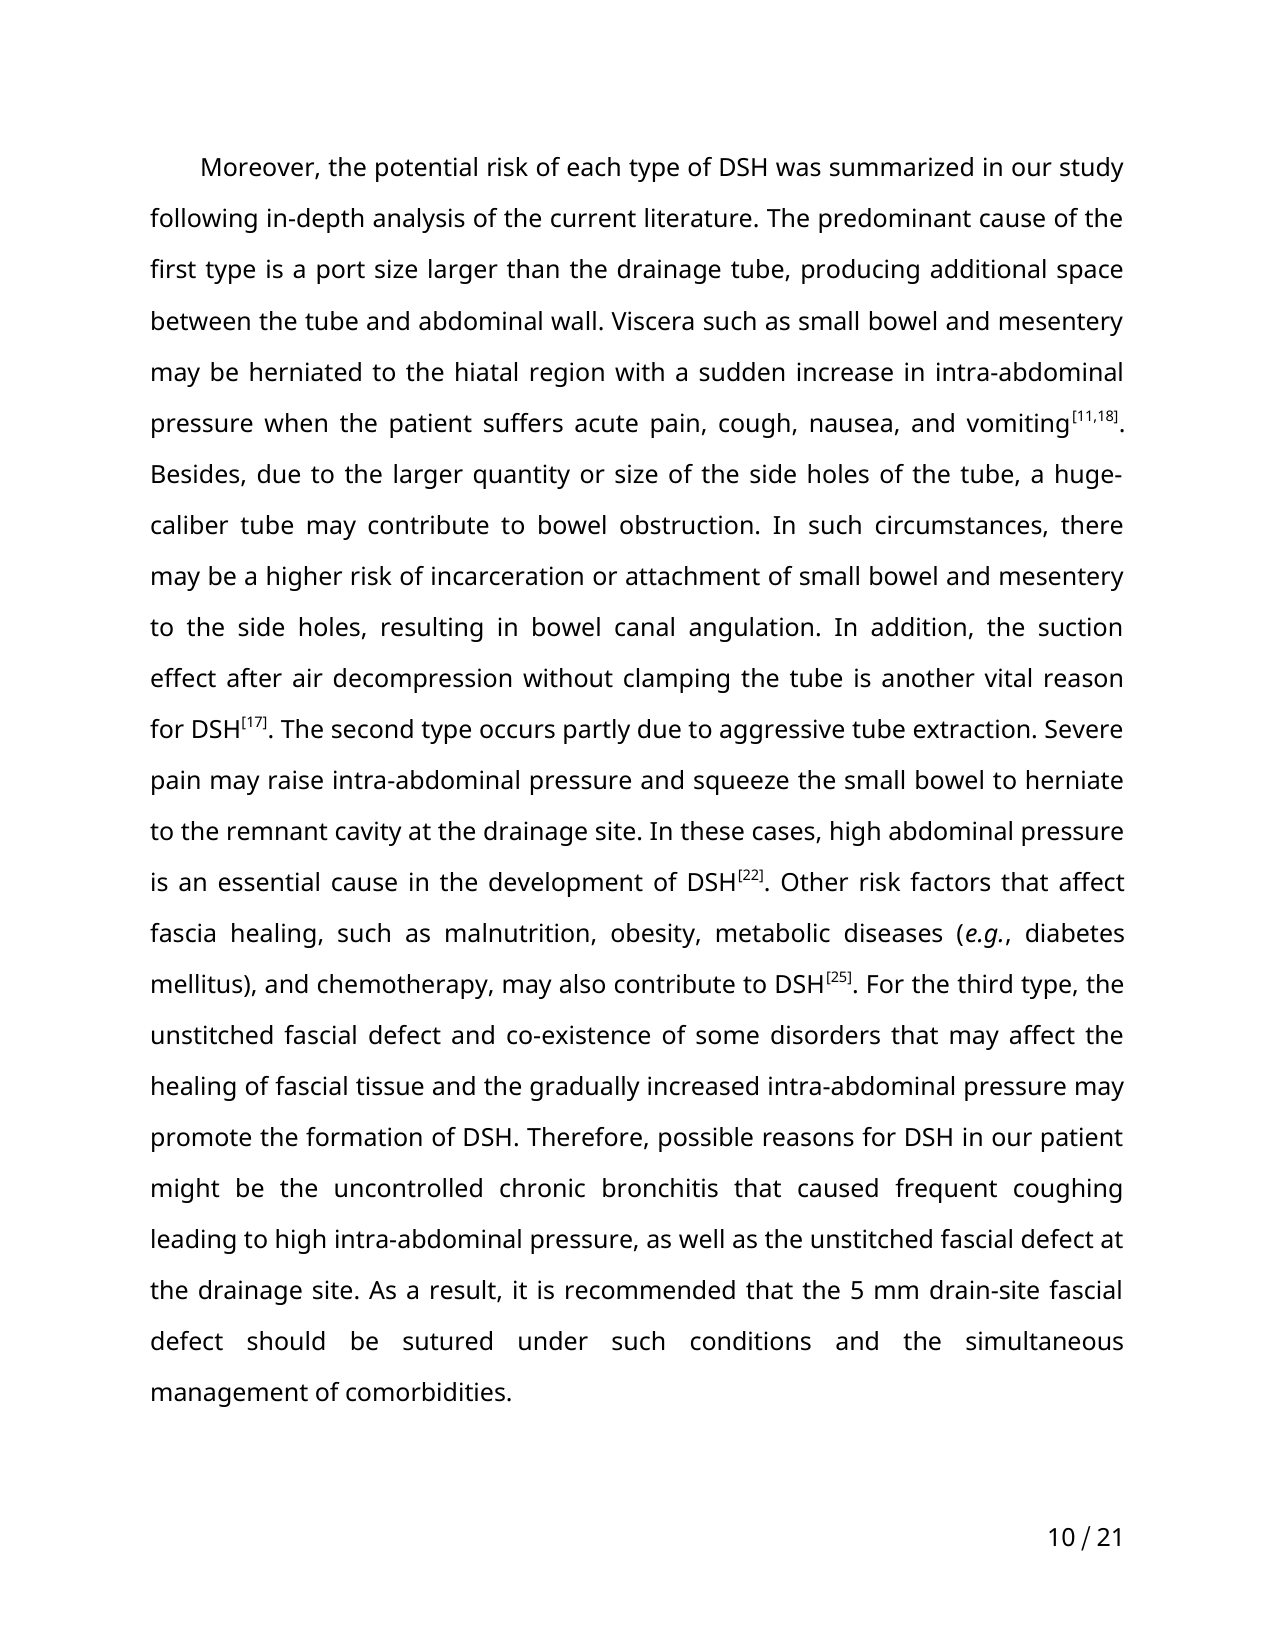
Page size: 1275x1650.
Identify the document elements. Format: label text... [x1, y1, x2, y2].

text Moreover, the potential risk of each type of DSH was summarized in our study following in-depth analysis of the current literature. The predominant cause of the first type is a port size larger than the drainage tube, producing additional space between the tube and abdominal wall. Viscera such as small bowel and mesentery may be herniated to the hiatal region with a sudden increase in intra-abdominal pressure when the patient suffers acute pain, cough, nausea, and vomiting[11,18]. Besides, due to the larger quantity or size of the side holes of the tube, a huge-caliber tube may contribute to bowel obstruction. In such circumstances, there may be a higher risk of incarceration or attachment of small bowel and mesentery to the side holes, resulting in bowel canal angulation. In addition, the suction effect after air decompression without clamping the tube is another vital reason for DSH[17]. The second type occurs partly due to aggressive tube extraction. Severe pain may raise intra-abdominal pressure and squeeze the small bowel to herniate to the remnant cavity at the drainage site. In these cases, high abdominal pressure is an essential cause in the development of DSH[22]. Other risk factors that affect fascia healing, such as malnutrition, obesity, metabolic diseases (e.g., diabetes mellitus), and chemotherapy, may also contribute to DSH[25]. For the third type, the unstitched fascial defect and co-existence of some disorders that may affect the healing of fascial tissue and the gradually increased intra-abdominal pressure may promote the formation of DSH. Therefore, possible reasons for DSH in our patient might be the uncontrolled chronic bronchitis that caused frequent coughing leading to high intra-abdominal pressure, as well as the unstitched fascial defect at the drainage site. As a result, it is recommended that the 5 mm drain-site fascial defect should be sutured under such conditions and the simultaneous management of comorbidities. [150, 150, 1125, 1409]
